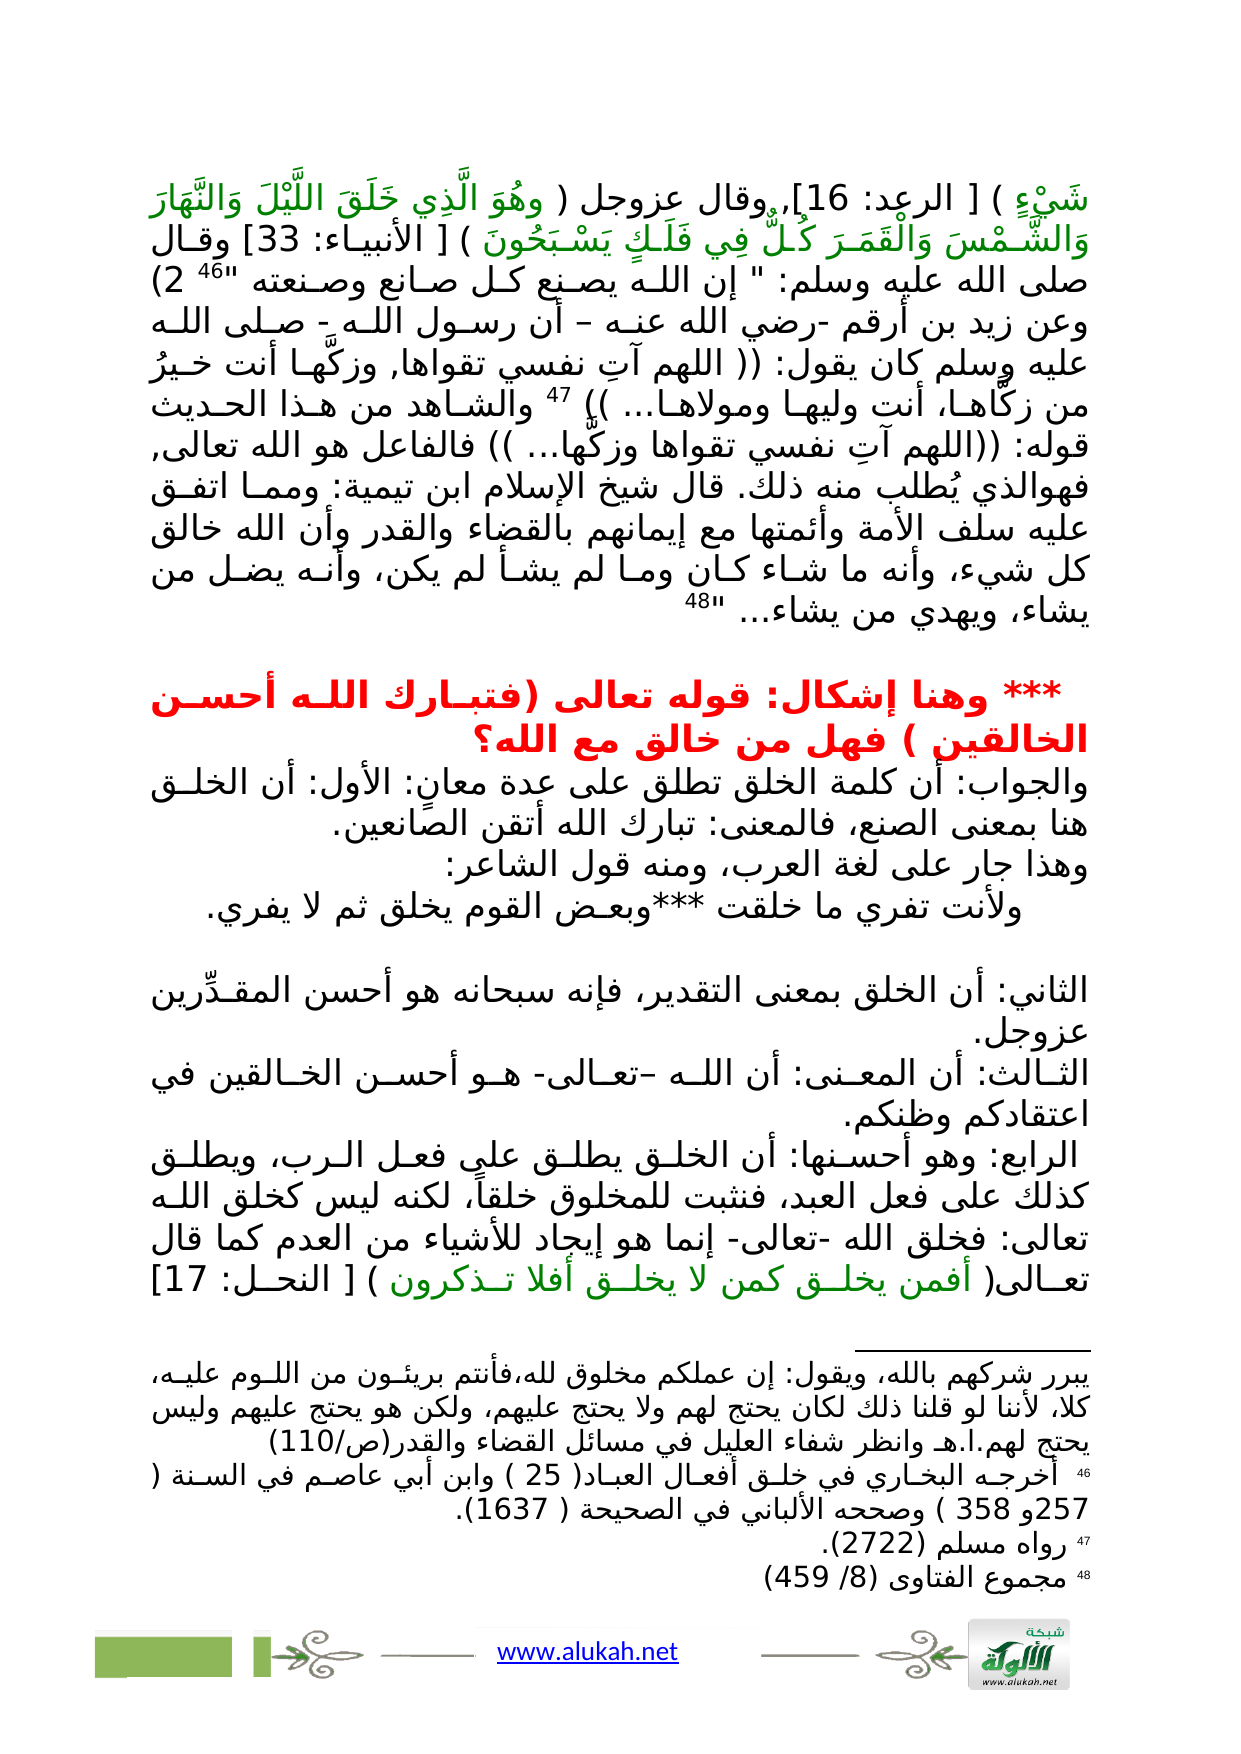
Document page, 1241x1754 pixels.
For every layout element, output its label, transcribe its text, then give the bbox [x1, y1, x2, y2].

text الثاني: أن الخلق بمعنى التقدير، فإنه سبحانه هو أحسن المقدِّرين عزوجل.‏ [150, 970, 1090, 1052]
picture [94, 1615, 1100, 1705]
text *** وهنا إشكال: قوله تعالى (فتبارك الله أحسن الخالقين ) فهل من خالق مع الله؟ [150, 674, 1090, 761]
text الثالث: أن المعنى: أن الله –تعالى- هو أحسن الخالقين في اعتقادكم وظنكم.‏ [150, 1052, 1090, 1135]
text ‏ ولأنت تفري ما خلقت ***وبعـض القوم يخلق ثم لا يفري.‏ [150, 885, 1090, 926]
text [150, 1135, 1090, 1300]
text 4- المرتبة الرابعة: الخلق: قال تعالى: ﴿ إنا كل شيء خلقناه بقدر ﴾[القمر: 49]، وقال تعالى ﴿ أَتَعْبُدُونَ مَا تَنْحِتُونَ وَاللَّهُ خَلَقَكُمْ وَمَا تَعْمَلُونَ ﴾ [الصافات: 95-96] و قال تعالى: ﴿ اللّهُ خَالِقُ كُلِّ شَيْءٍ ﴾ [ الرعد: 16], وقال عزوجل ﴿ وهُوَ الَّذِي خَلَقَ اللَّيْلَ وَالنَّهَارَ وَالشَّمْسَ وَالْقَمَرَ كُلٌّ فِي فَلَكٍ يَسْبَحُونَ ﴾ [ الأنبياء: 33] وقال صلى الله عليه وسلم: " إن الله يصنع كل صانع وصنعته " 2) وعن زيد بن أرقم -رضي الله عنه – أن رسول الله - صلى الله عليه وسلم كان يقول: (( اللهم آتِ نفسي تقواها, وزكَّها أنت خيرُ من زكَّاها، أنت وليها ومولاها... )) والشاهد من هذا الحديث قوله: ((اللهم آتِ نفسي تقواها وزكَّها... )) فالفاعل هو الله تعالى, فهوالذي يُطلب منه ذلك. قال شيخ الإسلام ابن تيمية: ومما اتفق عليه سلف الأمة وأئمتها مع إيمانهم بالقضاء والقدر وأن الله خالق كل شيء، وأنه ما شاء كان وما لم يشأ لم يكن، وأنه يضل من يشاء، ويهدي من يشاء... " [150, 177, 1090, 631]
text وهذا جار على لغة العرب، ومنه قول الشاعر: ‏ [150, 844, 1090, 885]
text والجواب: أن كلمة الخلق تطلق على عدة معانٍ: الأول: أن الخلق هنا بمعنى الصنع، فالمعنى: تبارك الله أتقن الصانعين.‏ [150, 761, 1090, 844]
